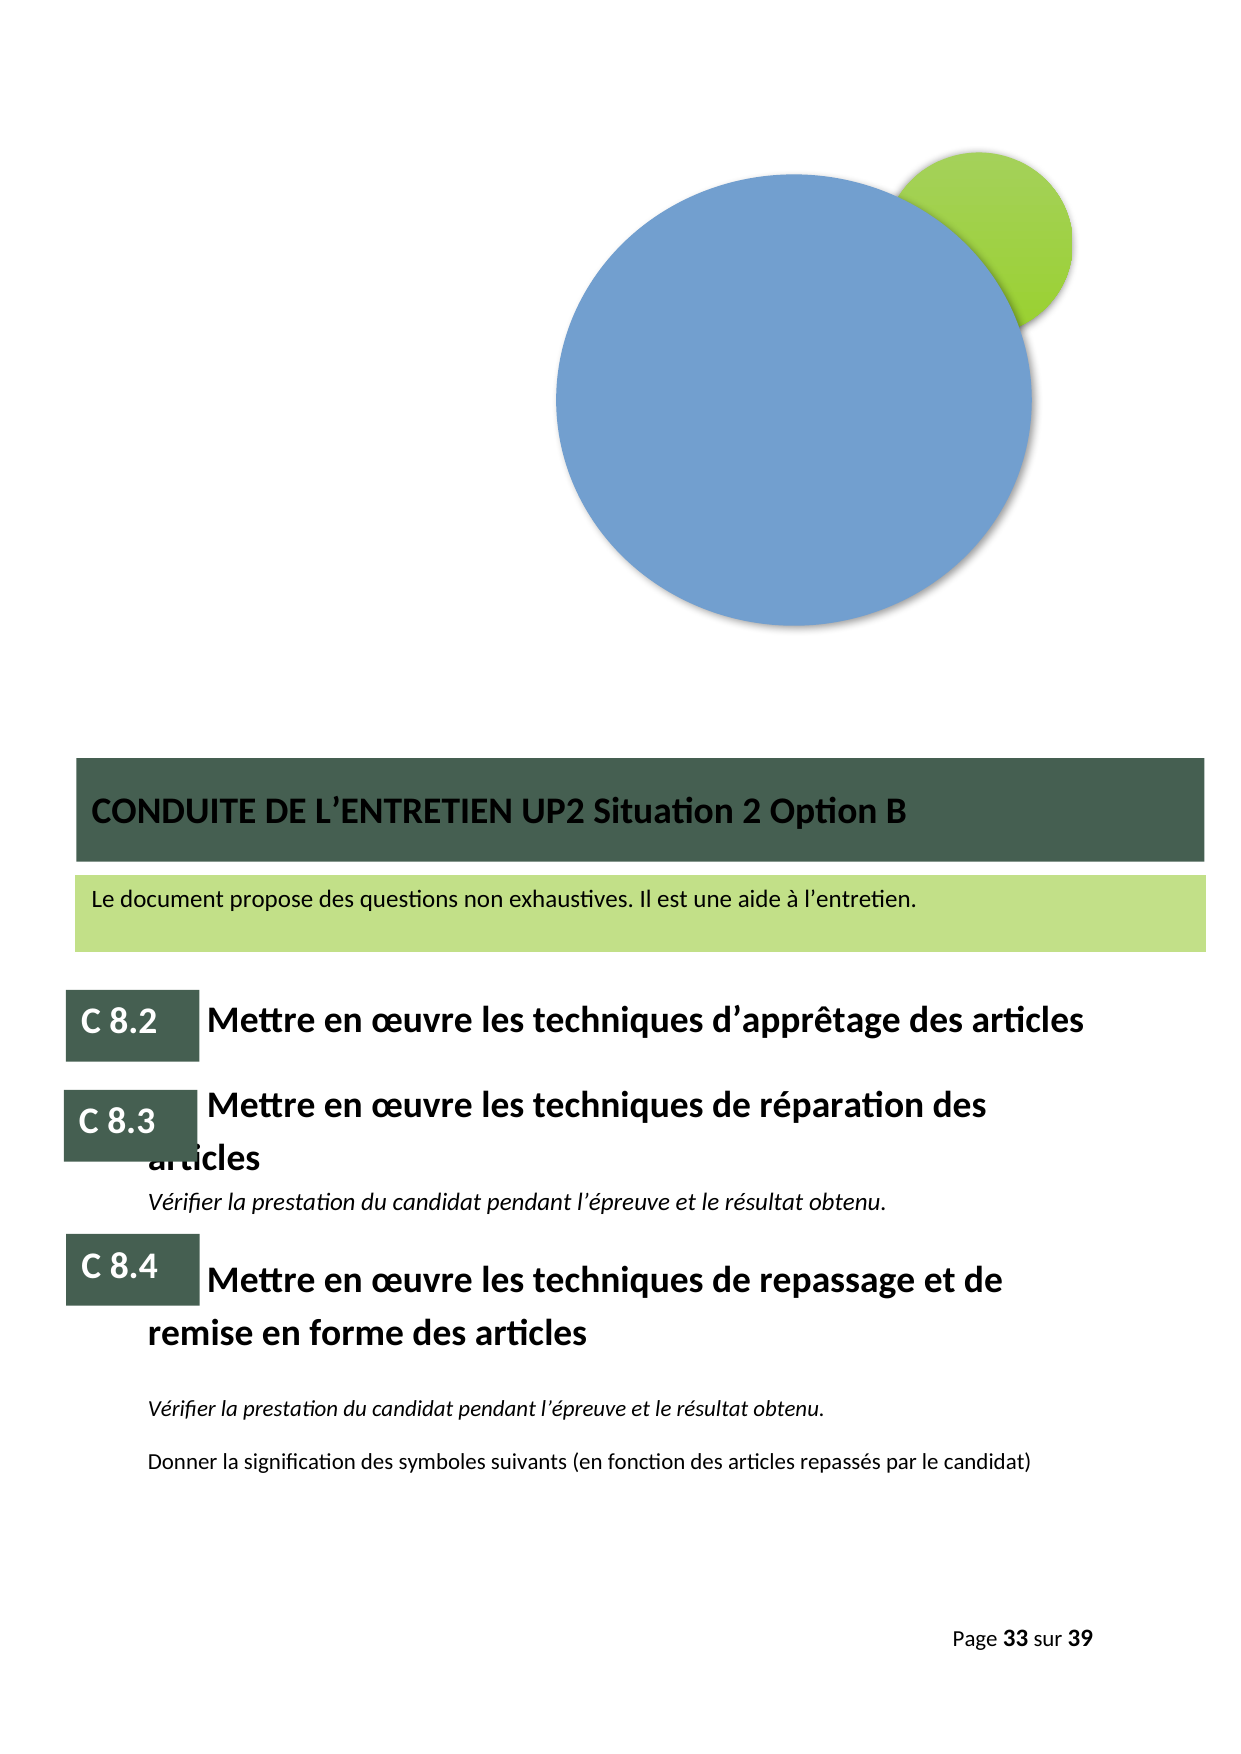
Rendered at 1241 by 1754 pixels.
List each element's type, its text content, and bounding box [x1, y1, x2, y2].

text Mettre en œuvre les techniques de repassage et de remise en forme des articles [148, 1256, 1093, 1355]
text Donner la signification des symboles suivants (en fonction des articles repassés par le candidat) [148, 1447, 1093, 1475]
text Vérifier la prestation du candidat pendant l’épreuve et le résultat obtenu. [148, 1186, 1093, 1217]
text Vérifier la prestation du candidat pendant l’épreuve et le résultat obtenu. [148, 1394, 1093, 1422]
text Mettre en œuvre les techniques d’apprêtage des articles [200, 996, 1093, 1042]
text Mettre en œuvre les techniques de réparation des articles [148, 1081, 1093, 1179]
